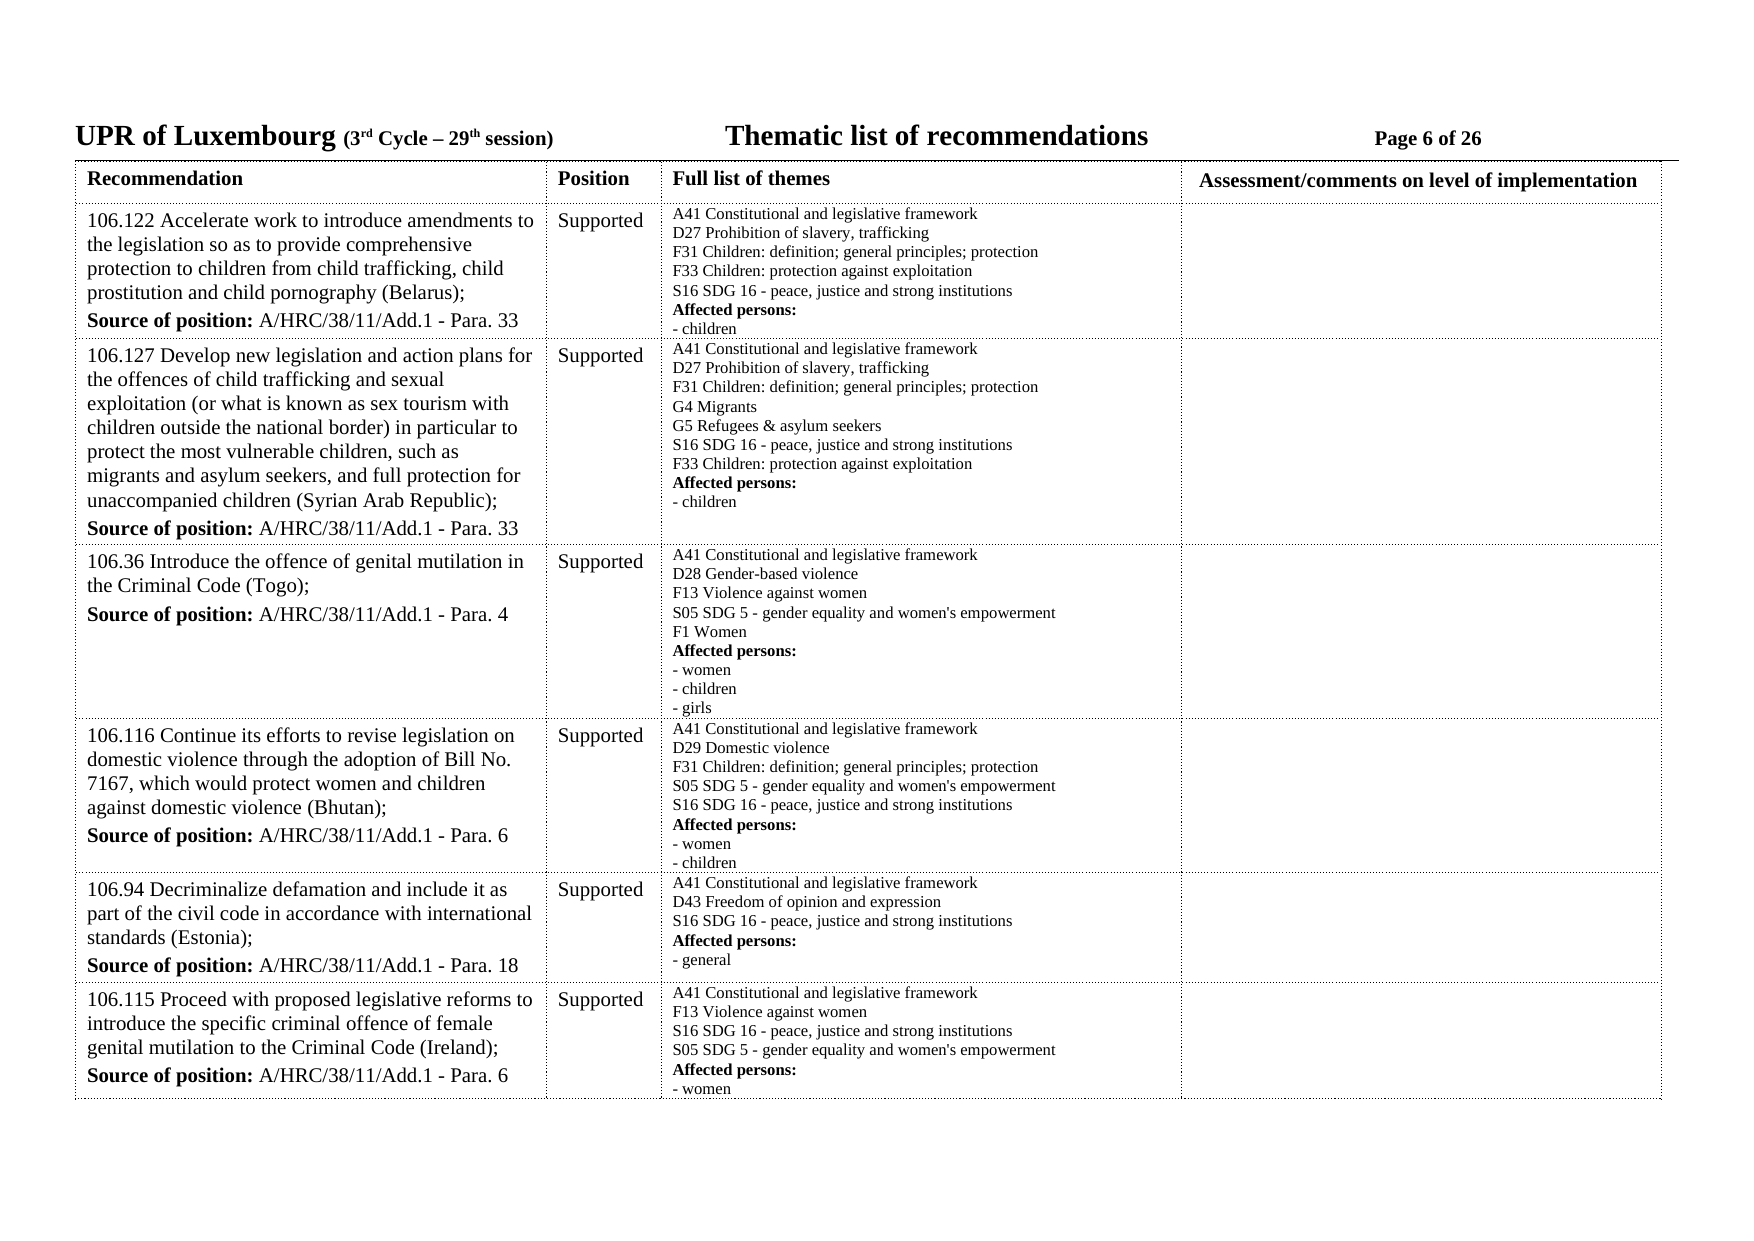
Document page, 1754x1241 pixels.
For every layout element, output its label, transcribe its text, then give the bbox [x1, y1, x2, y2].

table_cell Supported [546, 544, 661, 717]
table_cell 106.115 Proceed with proposed legislative reforms to introduce the specific criminal offence of female genital mutilation to the Criminal Code (Ireland); Source of position: A/HRC/38/11/Add.1 - Para. 6 [76, 982, 546, 1098]
table_cell A41 Constitutional and legislative framework D28 Gender-based violence F13 Violence against women S05 SDG 5 - gender equality and women's empowerment F1 Women Affected persons: - women - children - girls [661, 544, 1182, 717]
table_cell Supported [546, 338, 661, 544]
table_cell A41 Constitutional and legislative framework F13 Violence against women S16 SDG 16 - peace, justice and strong institutions S05 SDG 5 - gender equality and women's empowerment Affected persons: - women [661, 982, 1182, 1098]
table_cell 106.122 Accelerate work to introduce amendments to the legislation so as to provide comprehensive protection to children from child trafficking, child prostitution and child pornography (Belarus); Source of position: A/HRC/38/11/Add.1 - Para. 33 [76, 203, 546, 338]
table_cell A41 Constitutional and legislative framework D43 Freedom of opinion and expression S16 SDG 16 - peace, justice and strong institutions Affected persons: - general [661, 872, 1182, 982]
table_cell A41 Constitutional and legislative framework D27 Prohibition of slavery, trafficking F31 Children: definition; general principles; protection G4 Migrants G5 Refugees & asylum seekers S16 SDG 16 - peace, justice and strong institutions F33 Children: protection against exploitation Affected persons: - children [661, 338, 1182, 544]
table_cell Supported [546, 872, 661, 982]
table_cell 106.127 Develop new legislation and action plans for the offences of child trafficking and sexual exploitation (or what is known as sex tourism with children outside the national border) in particular to protect the most vulnerable children, such as migrants and asylum seekers, and full protection for unaccompanied children (Syrian Arab Republic); Source of position: A/HRC/38/11/Add.1 - Para. 33 [76, 338, 546, 544]
table_cell A41 Constitutional and legislative framework D27 Prohibition of slavery, trafficking F31 Children: definition; general principles; protection F33 Children: protection against exploitation S16 SDG 16 - peace, justice and strong institutions Affected persons: - children [661, 203, 1182, 338]
table_cell Supported [546, 718, 661, 872]
table_cell [1182, 718, 1661, 872]
table_cell [1182, 982, 1661, 1098]
table_cell 106.36 Introduce the offence of genital mutilation in the Criminal Code (Togo); Source of position: A/HRC/38/11/Add.1 - Para. 4 [76, 544, 546, 717]
table_cell 106.116 Continue its efforts to revise legislation on domestic violence through the adoption of Bill No. 7167, which would protect women and children against domestic violence (Bhutan); Source of position: A/HRC/38/11/Add.1 - Para. 6 [76, 718, 546, 872]
table_header Assessment/comments on level of implementation [1182, 161, 1661, 203]
table_cell [1182, 544, 1661, 717]
table_cell [1182, 338, 1661, 544]
table_cell Supported [546, 982, 661, 1098]
table_cell A41 Constitutional and legislative framework D29 Domestic violence F31 Children: definition; general principles; protection S05 SDG 5 - gender equality and women's empowerment S16 SDG 16 - peace, justice and strong institutions Affected persons: - women - children [661, 718, 1182, 872]
table_header Full list of themes [661, 161, 1182, 203]
table_header Position [546, 161, 661, 203]
table_cell 106.94 Decriminalize defamation and include it as part of the civil code in accordance with international standards (Estonia); Source of position: A/HRC/38/11/Add.1 - Para. 18 [76, 872, 546, 982]
table_cell [1182, 872, 1661, 982]
table_header Recommendation [76, 161, 546, 203]
table_cell [1182, 203, 1661, 338]
table_cell Supported [546, 203, 661, 338]
